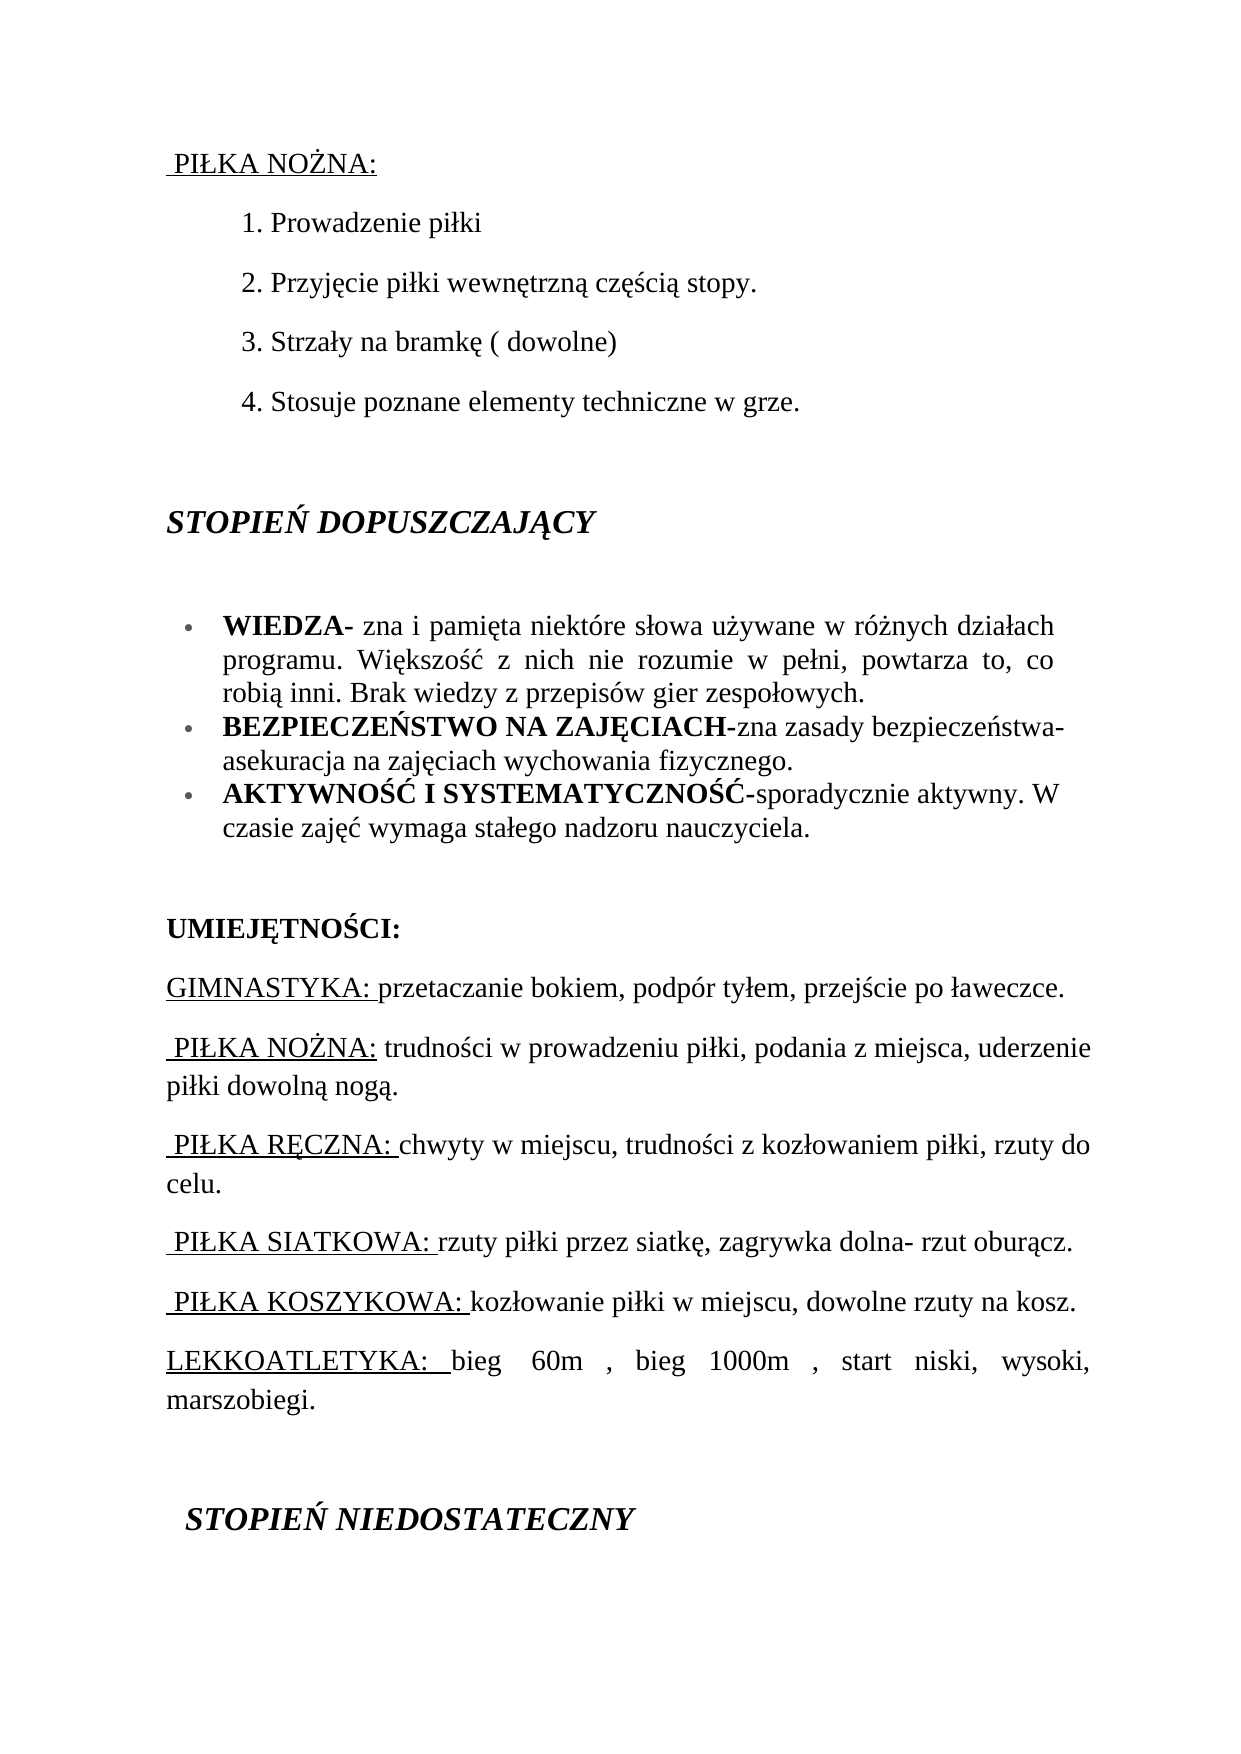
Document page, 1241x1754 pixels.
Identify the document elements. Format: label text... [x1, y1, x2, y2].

subtitle STOPIEŃ DOPUSZCZAJĄCY [166, 502, 1105, 540]
list AKTYWNOŚĆ I SYSTEMATYCZNOŚĆ-sporadycznie aktywny. W czasie zajęć wymaga stałego nadzoru nauczyciela. [185, 776, 1060, 843]
list WIEDZA- zna i pamięta niektóre słowa używane w różnych działach programu. Większość z nich nie rozumie w pełni, powtarza to, co robią inni. Brak wiedzy z przepisów gier zespołowych. [185, 608, 1055, 709]
text PIŁKA NOŻNA: [166, 146, 1105, 179]
text PIŁKA RĘCZNA: chwyty w miejscu, trudności z kozłowaniem piłki, rzuty do celu. [166, 1127, 1105, 1199]
text LEKKOATLETYKA: bieg 60m , bieg 1000m , start niski, wysoki, marszobiegi. [166, 1343, 1093, 1415]
list Strzały na bramkę ( dowolne) [241, 324, 1105, 358]
subtitle STOPIEŃ NIEDOSTATECZNY [185, 1500, 1105, 1538]
subtitle UMIEJĘTNOŚCI: [166, 911, 1105, 945]
list BEZPIECZEŃSTWO NA ZAJĘCIACH-zna zasady bezpieczeństwa- asekuracja na zajęciach wychowania fizycznego. [185, 709, 1064, 776]
text PIŁKA SIATKOWA: rzuty piłki przez siatkę, zagrywka dolna- rzut oburącz. [166, 1224, 1105, 1258]
list Przyjęcie piłki wewnętrzną częścią stopy. [241, 265, 1105, 298]
list Prowadzenie piłki [241, 205, 1105, 239]
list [241, 384, 1105, 417]
text GIMNASTYKA: przetaczanie bokiem, podpór tyłem, przejście po ławeczce. [166, 971, 1105, 1004]
text PIŁKA NOŻNA: trudności w prowadzeniu piłki, podania z miejsca, uderzenie piłki dowolną nogą. [166, 1030, 1105, 1102]
text PIŁKA KOSZYKOWA: kozłowanie piłki w miejscu, dowolne rzuty na kosz. [166, 1284, 1105, 1317]
